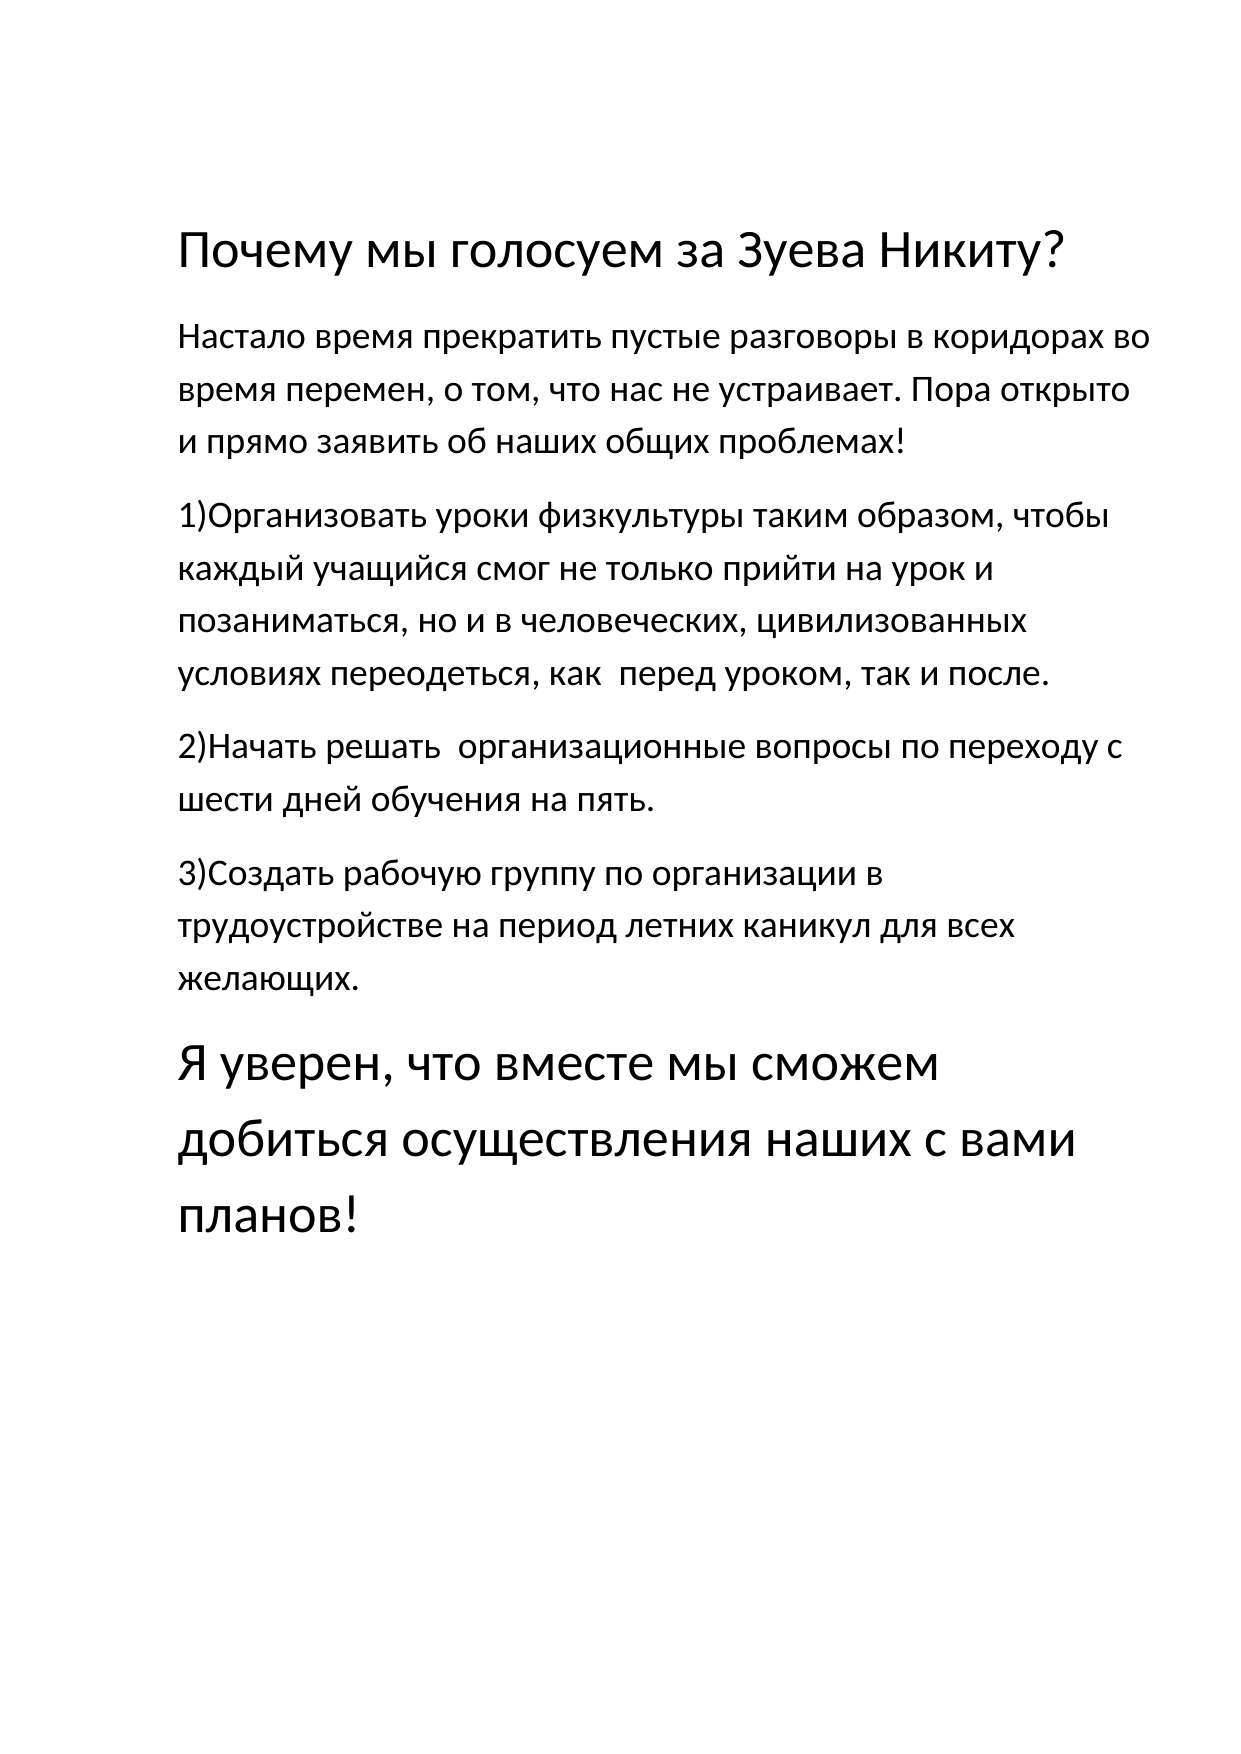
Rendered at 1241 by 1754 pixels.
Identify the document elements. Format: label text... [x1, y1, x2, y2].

text Почему мы голосуем за Зуева Никиту? [177, 215, 1152, 281]
text 2)Начать решать организационные вопросы по переходу с шести дней обучения на пять. [177, 722, 1152, 821]
text 3)Создать рабочую группу по организации в трудоустройстве на период летних каникул для всех желающих. [177, 849, 1152, 1000]
text Я уверен, что вместе мы сможем добиться осуществления наших с вами планов! [177, 1028, 1152, 1246]
text 1)Организовать уроки физкультуры таким образом, чтобы каждый учащийся смог не только прийти на урок и позаниматься, но и в человеческих, цивилизованных условиях переодеться, как перед уроком, так и после. [177, 491, 1152, 695]
text Настало время прекратить пустые разговоры в коридорах во время перемен, о том, что нас не устраивает. Пора открыто и прямо заявить об наших общих проблемах! [177, 312, 1152, 463]
